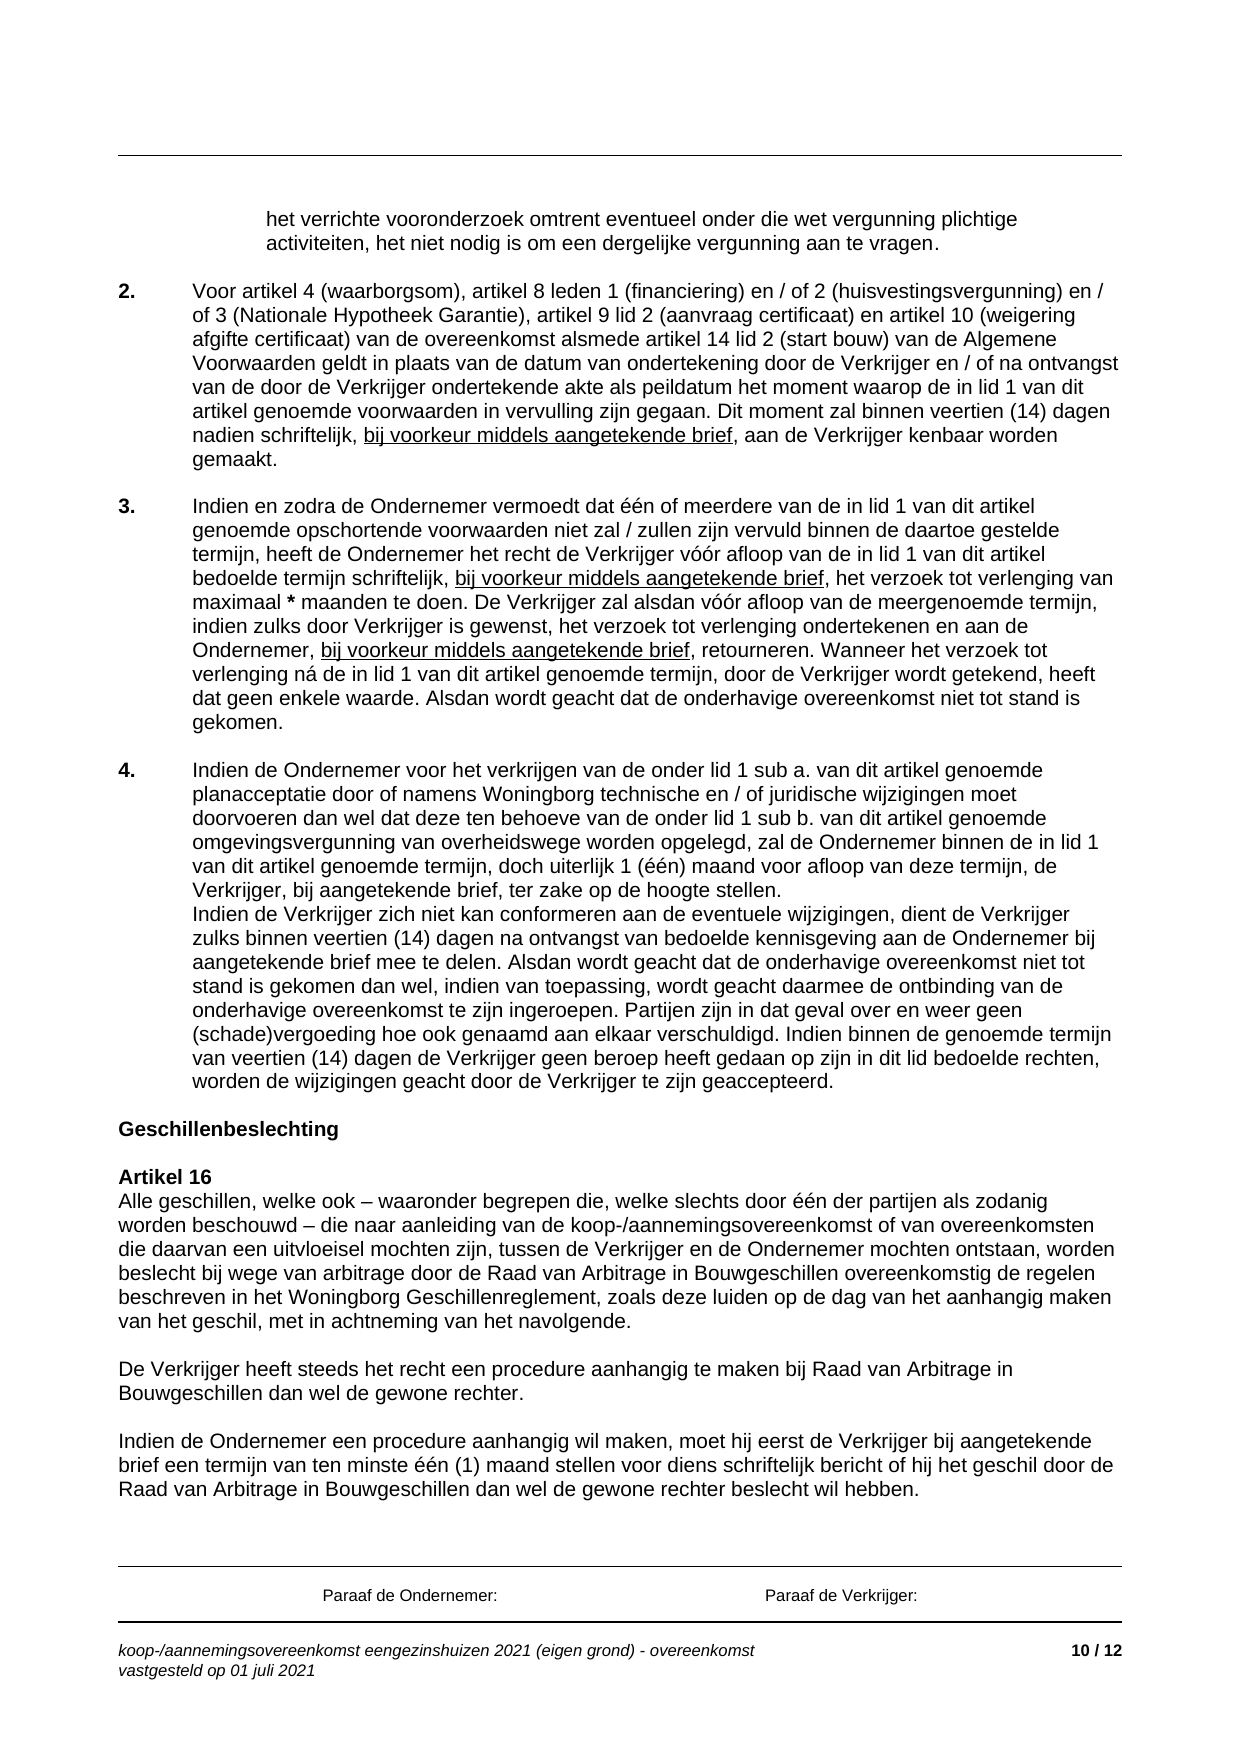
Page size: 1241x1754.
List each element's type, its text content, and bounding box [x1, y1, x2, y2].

list Indien de Ondernemer voor het verkrijgen van de onder lid 1 sub a. van dit artikel genoemde planacceptatie door of namens Woningborg technische en / of juridische wijzigingen moet doorvoeren dan wel dat deze ten behoeve van de onder lid 1 sub b. van dit artikel genoemde omgevingsvergunning van overheidswege worden opgelegd, zal de Ondernemer binnen de in lid 1 van dit artikel genoemde termijn, doch uiterlijk 1 (één) maand voor afloop van deze termijn, de Verkrijger, bij aangetekende brief, ter zake op de hoogte stellen. [118, 758, 1122, 902]
text Indien de Ondernemer een procedure aanhangig wil maken, moet hij eerst de Verkrijger bij aangetekende brief een termijn van ten minste één (1) maand stellen voor diens schriftelijk bericht of hij het geschil door de Raad van Arbitrage in Bouwgeschillen dan wel de gewone rechter beslecht wil hebben. [118, 1429, 1122, 1501]
text Geschillenbeslechting [118, 1117, 1122, 1141]
list Indien en zodra de Ondernemer vermoedt dat één of meerdere van de in lid 1 van dit artikel genoemde opschortende voorwaarden niet zal / zullen zijn vervuld binnen de daartoe gestelde termijn, heeft de Ondernemer het recht de Verkrijger vóór afloop van de in lid 1 van dit artikel bedoelde termijn schriftelijk, bij voorkeur middels aangetekende brief, het verzoek tot verlenging van maximaal * maanden te doen. De Verkrijger zal alsdan vóór afloop van de meergenoemde termijn, indien zulks door Verkrijger is gewenst, het verzoek tot verlenging ondertekenen en aan de Ondernemer, bij voorkeur middels aangetekende brief, retourneren. Wanneer het verzoek tot verlenging ná de in lid 1 van dit artikel genoemde termijn, door de Verkrijger wordt getekend, heeft dat geen enkele waarde. Alsdan wordt geacht dat de onderhavige overeenkomst niet tot stand is gekomen. [118, 494, 1122, 734]
text Artikel 16 [118, 1165, 1122, 1189]
text Alle geschillen, welke ook – waaronder begrepen die, welke slechts door één der partijen als zodanig worden beschouwd – die naar aanleiding van de koop-/aannemingsovereenkomst of van overeenkomsten die daarvan een uitvloeisel mochten zijn, tussen de Verkrijger en de Ondernemer mochten ontstaan, worden beslecht bij wege van arbitrage door de Raad van Arbitrage in Bouwgeschillen overeenkomstig de regelen beschreven in het Woningborg Geschillenreglement, zoals deze luiden op de dag van het aanhangig maken van het geschil, met in achtneming van het navolgende. [118, 1189, 1122, 1333]
text De Verkrijger heeft steeds het recht een procedure aanhangig te maken bij Raad van Arbitrage in Bouwgeschillen dan wel de gewone rechter. [118, 1357, 1122, 1405]
text Indien de Verkrijger zich niet kan conformeren aan de eventuele wijzigingen, dient de Verkrijger zulks binnen veertien (14) dagen na ontvangst van bedoelde kennisgeving aan de Ondernemer bij aangetekende brief mee te delen. Alsdan wordt geacht dat de onderhavige overeenkomst niet tot stand is gekomen dan wel, indien van toepassing, wordt geacht daarmee de ontbinding van de onderhavige overeenkomst te zijn ingeroepen. Partijen zijn in dat geval over en weer geen (schade)vergoeding hoe ook genaamd aan elkaar verschuldigd. Indien binnen de genoemde termijn van veertien (14) dagen de Verkrijger geen beroep heeft gedaan op zijn in dit lid bedoelde rechten, worden de wijzigingen geacht door de Verkrijger te zijn geaccepteerd. [192, 902, 1122, 1093]
list Voor artikel 4 (waarborgsom), artikel 8 leden 1 (financiering) en / of 2 (huisvestingsvergunning) en / of 3 (Nationale Hypotheek Garantie), artikel 9 lid 2 (aanvraag certificaat) en artikel 10 (weigering afgifte certificaat) van de overeenkomst alsmede artikel 14 lid 2 (start bouw) van de Algemene Voorwaarden geldt in plaats van de datum van ondertekening door de Verkrijger en / of na ontvangst van de door de Verkrijger ondertekende akte als peildatum het moment waarop de in lid 1 van dit artikel genoemde voorwaarden in vervulling zijn gegaan. Dit moment zal binnen veertien (14) dagen nadien schriftelijk, bij voorkeur middels aangetekende brief, aan de Verkrijger kenbaar worden gemaakt. [118, 279, 1122, 470]
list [192, 207, 1122, 255]
